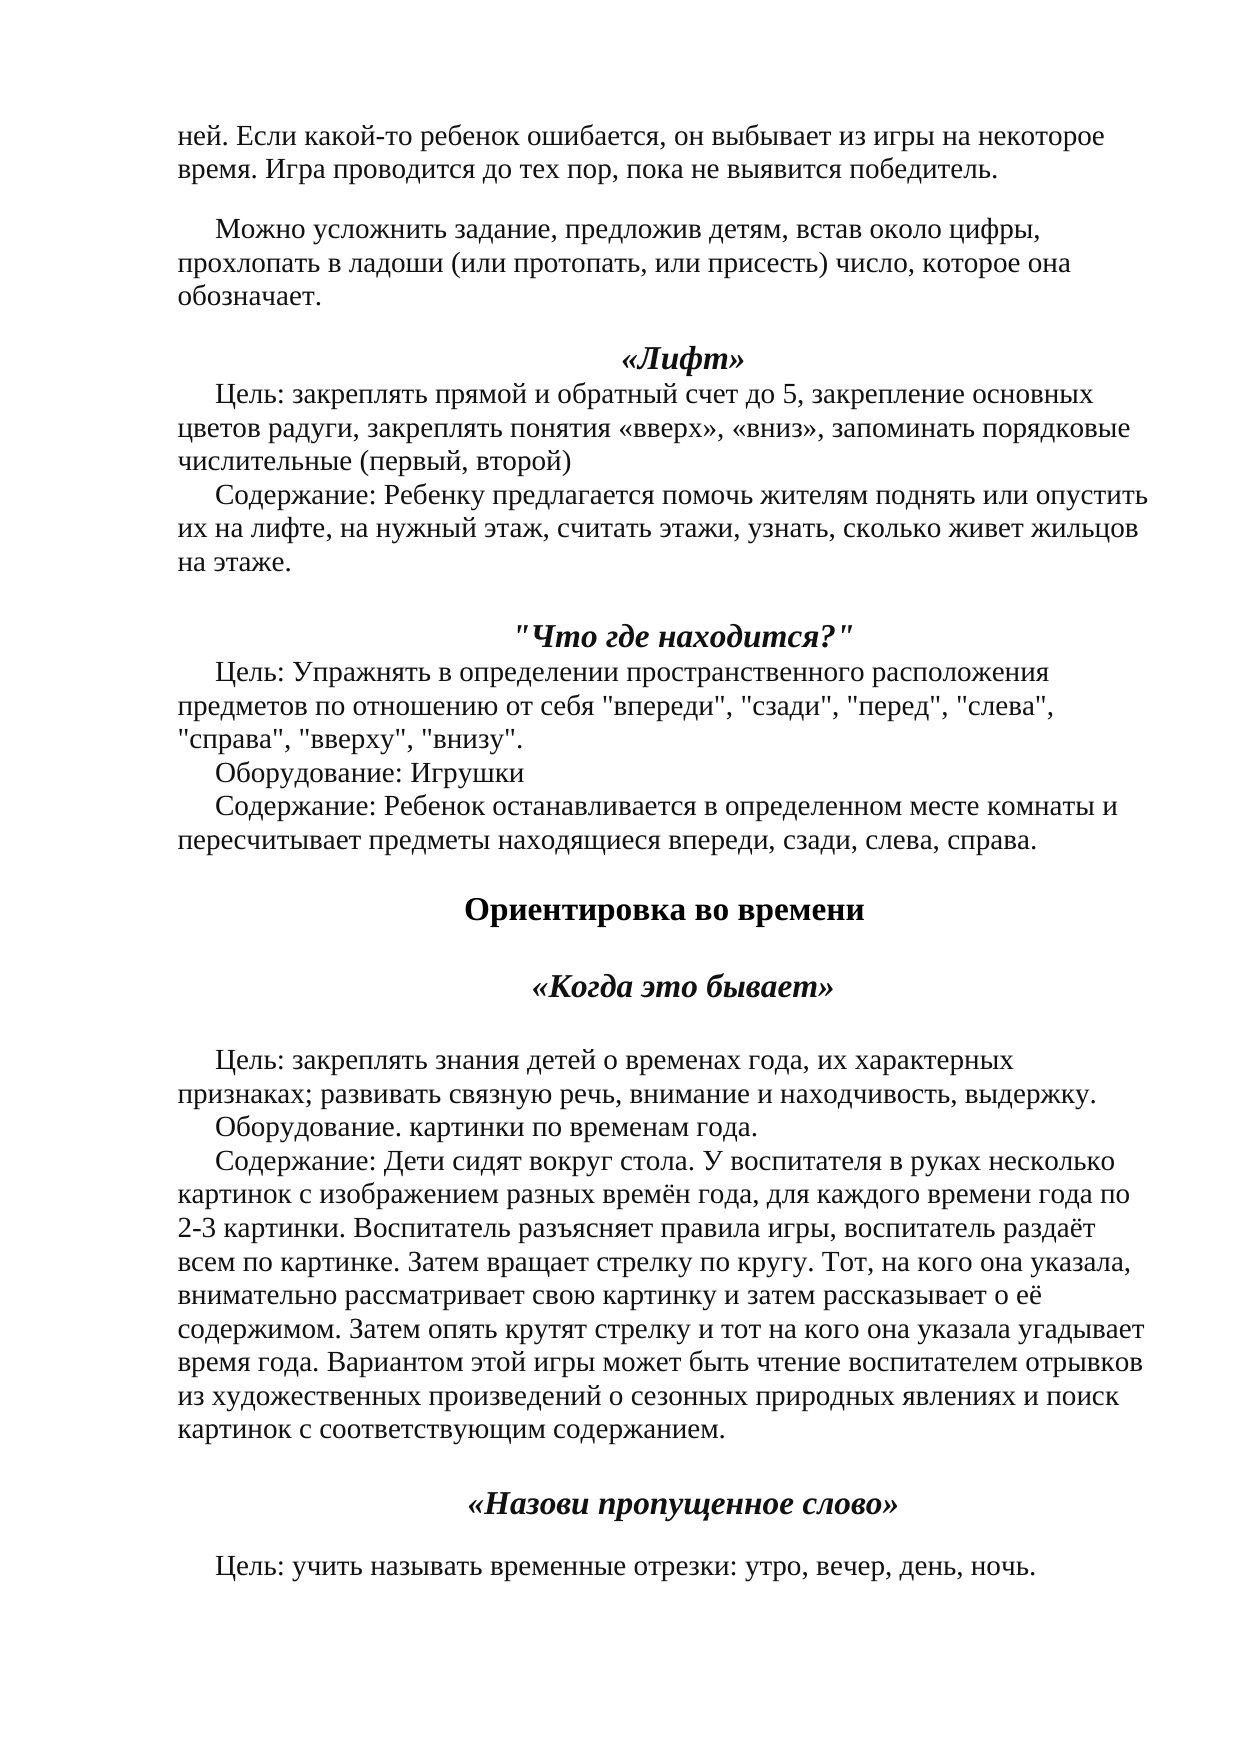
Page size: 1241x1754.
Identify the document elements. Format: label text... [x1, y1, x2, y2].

text "Что где находится?" [177, 616, 1152, 654]
text Содержание: Ребенок останавливается в определенном месте комнаты и пересчитывает предметы находящиеся впереди, сзади, слева, справа. [177, 788, 1152, 856]
text Содержание: Дети сидят вокруг стола. У воспитателя в руках несколько картинок с изображением разных времён года, для каждого времени года по 2-3 картинки. Воспитатель разъясняет правила игры, воспитатель раздаёт всем по картинке. Затем вращает стрелку по кругу. Тот, на кого она указала, внимательно рассматривает свою картинку и затем рассказывает о её содержимом. Затем опять крутят стрелку и тот на кого она указала угадывает время года. Вариантом этой игры может быть чтение воспитателем отрывков из художественных произведений о сезонных природных явлениях и поиск картинок с соответствующим содержанием. [177, 1143, 1152, 1445]
text «Когда это бывает» [177, 966, 1152, 1004]
text Ориентировка во времени [177, 889, 1152, 927]
text Можно усложнить задание, предложив детям, встав около цифры, прохлопать в ладоши (или протопать, или присесть) число, которое она обозначает. [177, 211, 1152, 312]
text «Лифт» [177, 338, 1152, 376]
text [177, 118, 1152, 185]
text Цель: закреплять прямой и обратный счет до 5, закрепление основных цветов радуги, закреплять понятия «вверх», «вниз», запоминать порядковые числительные (первый, второй) [177, 376, 1152, 477]
text Оборудование: Игрушки [177, 755, 1152, 788]
text Содержание: Ребенку предлагается помочь жителям поднять или опустить их на лифте, на нужный этаж, считать этажи, узнать, сколько живет жильцов на этаже. [177, 477, 1152, 578]
text Цель: учить называть временные отрезки: утро, вечер, день, ночь. [177, 1548, 1152, 1581]
text Цель: Упражнять в определении пространственного расположения предметов по отношению от себя "впереди", "сзади", "перед", "слева", "справа", "вверху", "внизу". [177, 654, 1152, 755]
text «Назови пропущенное слово» [177, 1483, 1152, 1522]
text Цель: закреплять знания детей о временах года, их характерных признаках; развивать связную речь, внимание и находчивость, выдержку. [177, 1042, 1152, 1109]
text Оборудование. картинки по временам года. [177, 1109, 1152, 1143]
